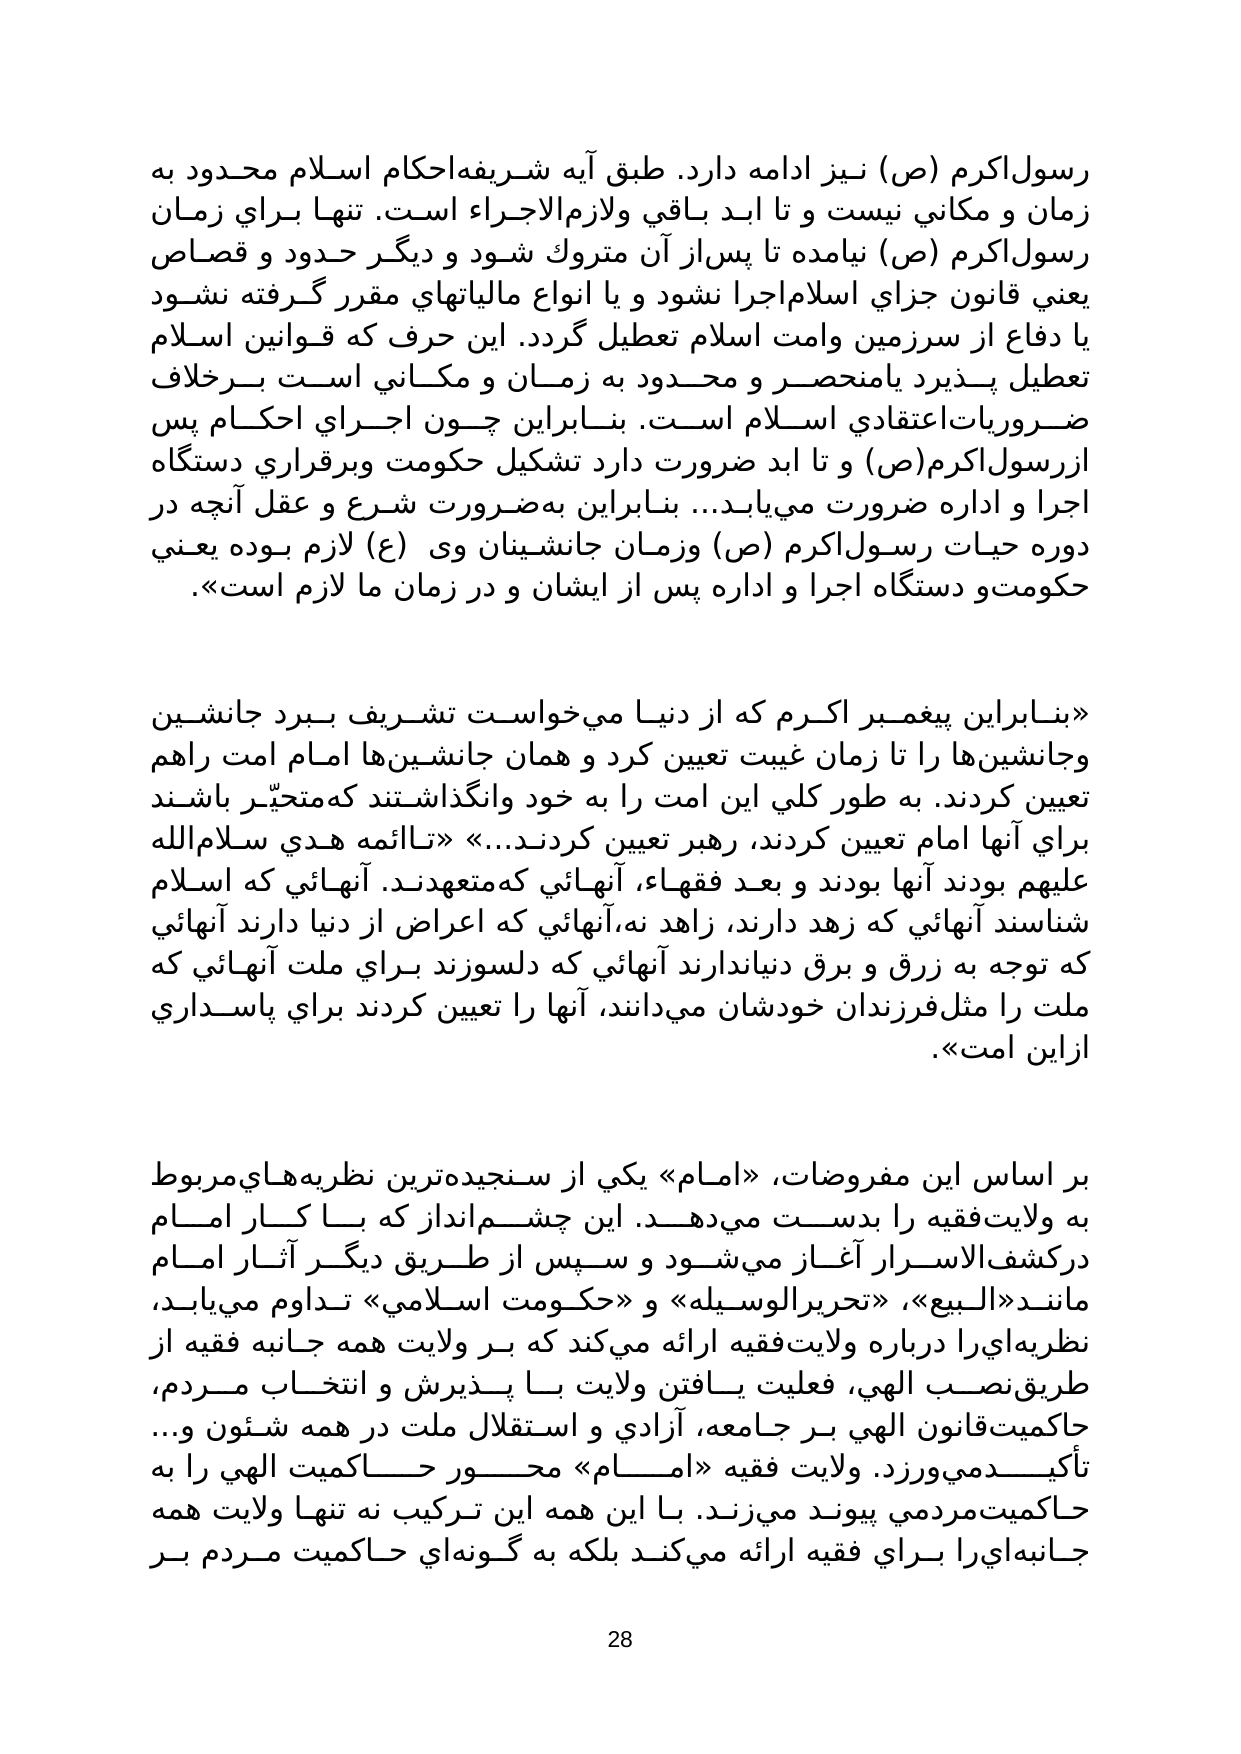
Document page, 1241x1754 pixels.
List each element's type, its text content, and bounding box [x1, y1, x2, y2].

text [150, 1156, 1090, 1568]
text «بنابراين‌ پيغمبر اكرم‌ كه‌ از دنيا مي‌خواست‌ تشريف‌ ببرد جانشين‌ وجانشين‌ها را تا زمان‌ غيبت‌ تعيين‌ كرد و همان‌ جانشين‌ها امام‌ امت‌ راهم‌ تعيين‌ كردند. به‌ طور كلي‌ اين‌ امت‌ را به‌ خود وانگذاشتند كه‌متحيّر باشند براي‌ آنها امام‌ تعيين‌ كردند، رهبر تعيين‌ كردند...» «تاائمه‌ هدي‌ سلام‌الله عليهم‌ بودند آنها بودند و بعد فقهاء، آنهائي‌ كه‌متعهدند. آنهائي‌ كه‌ اسلام‌ شناسند آنهائي‌ كه‌ زهد دارند، زاهد نه‌،آنهائي‌ كه‌ اعراض‌ از دنيا دارند آنهائي‌ كه‌ توجه‌ به‌ زرق‌ و برق‌ دنياندارند آنهائي‌ كه‌ دلسوزند براي‌ ملت‌ آنهائي‌ كه‌ ملت‌ را مثل‌فرزندان‌ خودشان‌ مي‌دانند، آنها را تعيين‌ كردند براي‌ پاسداري‌ ازاين‌ امت‌». [150, 695, 1090, 1065]
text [150, 150, 1090, 604]
